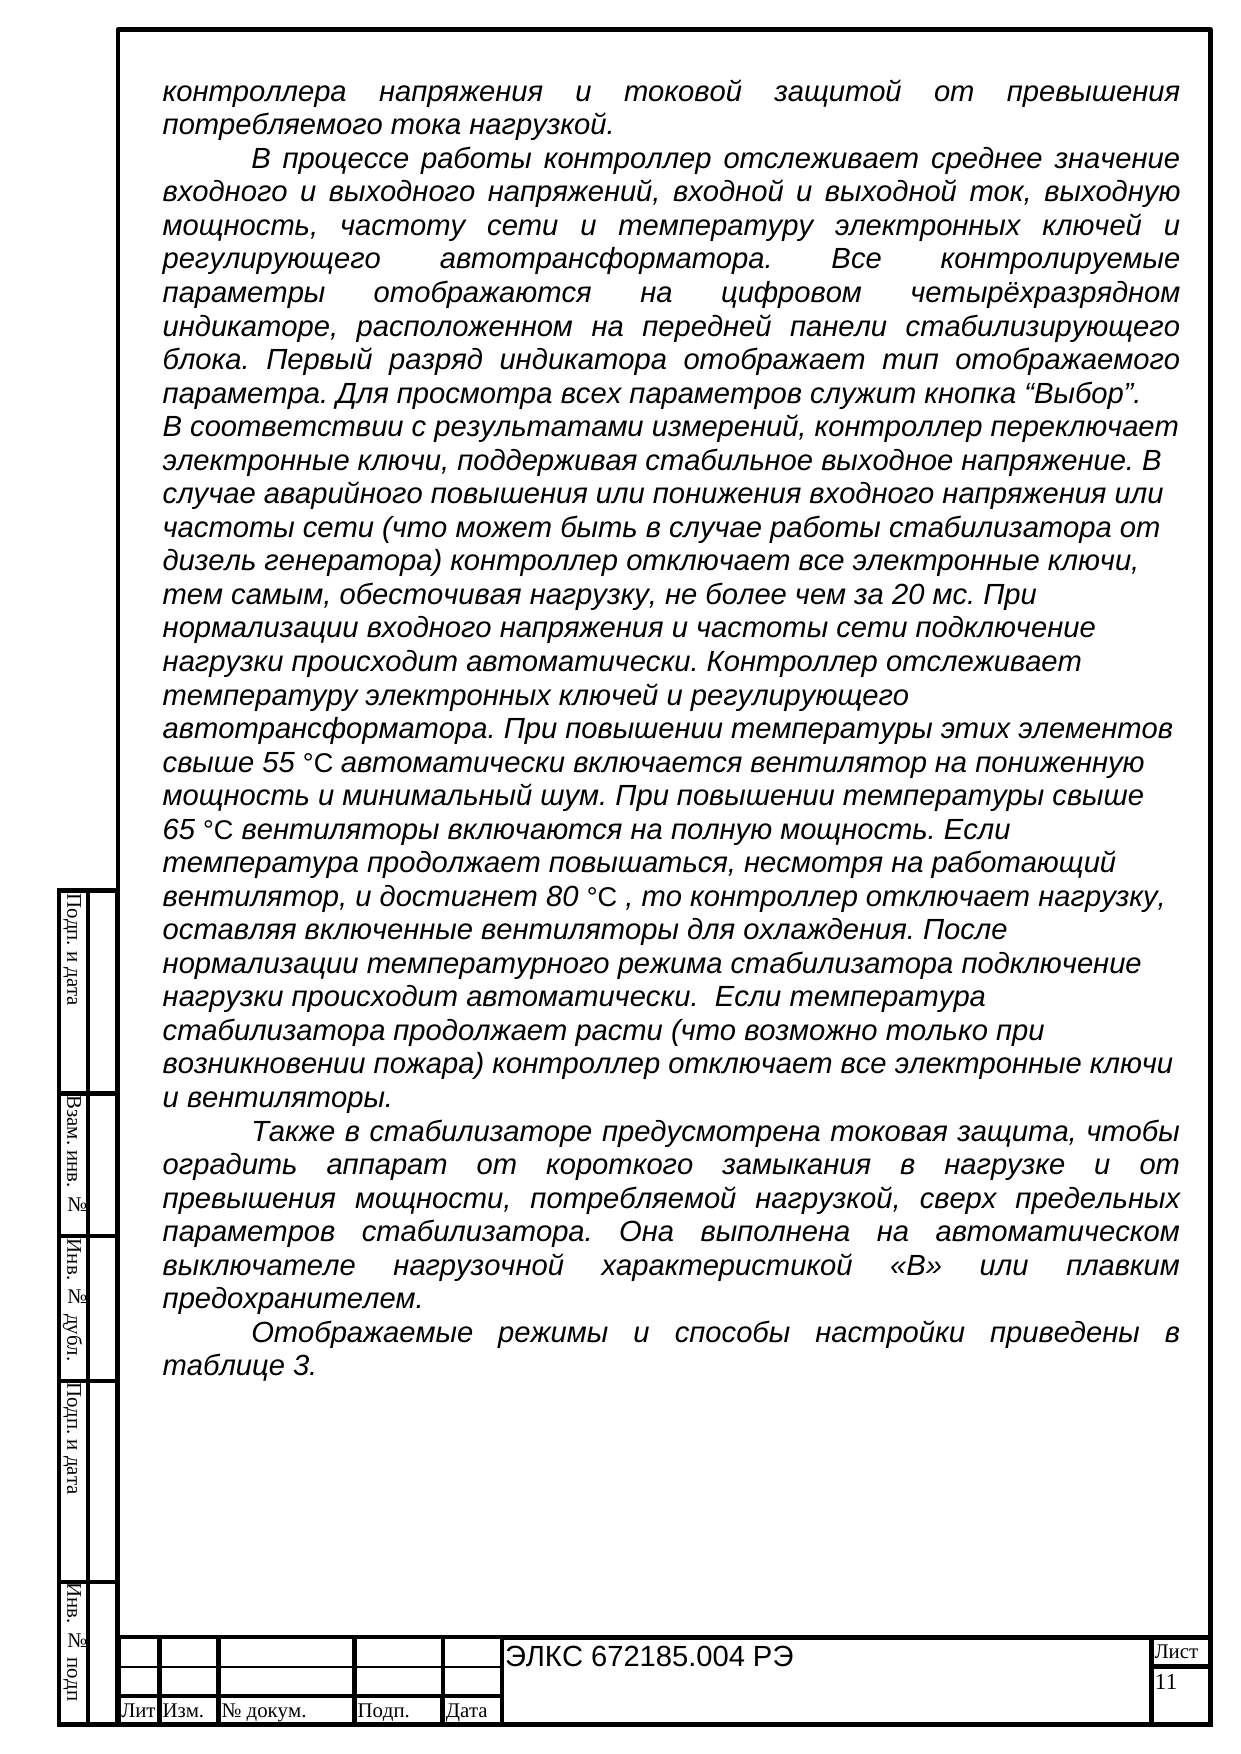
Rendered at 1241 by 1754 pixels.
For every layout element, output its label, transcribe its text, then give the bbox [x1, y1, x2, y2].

text В соответствии с результатами измерений, контроллер переключает электронные ключи, поддерживая стабильное выходное напряжение. В случае аварийного повышения или понижения входного напряжения или частоты сети (что может быть в случае работы стабилизатора от дизель генератора) контроллер отключает все электронные ключи, тем самым, обесточивая нагрузку, не более чем за 20 мс. При нормализации входного напряжения и частоты сети подключение нагрузки происходит автоматически. Контроллер отслеживает температуру электронных ключей и регулирующего автотрансформатора. При повышении температуры этих элементов свыше 55 °C автоматически включается вентилятор на пониженную мощность и минимальный шум. При повышении температуры свыше 65 °C вентиляторы включаются на полную мощность. Если температура продолжает повышаться, несмотря на работающий вентилятор, и достигнет 80 °C , то контроллер отключает нагрузку, оставляя включенные вентиляторы для охлаждения. После нормализации температурного режима стабилизатора подключение нагрузки происходит автоматически. Если температура стабилизатора продолжает расти (что возможно только при возникновении пожара) контроллер отключает все электронные ключи и вентиляторы. [162, 409, 1181, 1114]
text В процессе работы контроллер отслеживает среднее значение входного и выходного напряжений, входной и выходной ток, выходную мощность, частоту сети и температуру электронных ключей и регулирующего автотрансформатора. Все контролируемые параметры отображаются на цифровом четырёхразрядном индикаторе, расположенном на передней панели стабилизирующего блока. Первый разряд индикатора отображает тип отображаемого параметра. Для просмотра всех параметров служит кнопка “Выбор”. [162, 141, 1181, 409]
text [162, 74, 1181, 141]
text Отображаемые режимы и способы настройки приведены в таблице 3. [162, 1315, 1181, 1382]
text Также в стабилизаторе предусмотрена токовая защита, чтобы оградить аппарат от короткого замыкания в нагрузке и от превышения мощности, потребляемой нагрузкой, сверх предельных параметров стабилизатора. Она выполнена на автоматическом выключателе нагрузочной характеристикой «В» или плавким предохранителем. [162, 1114, 1181, 1315]
